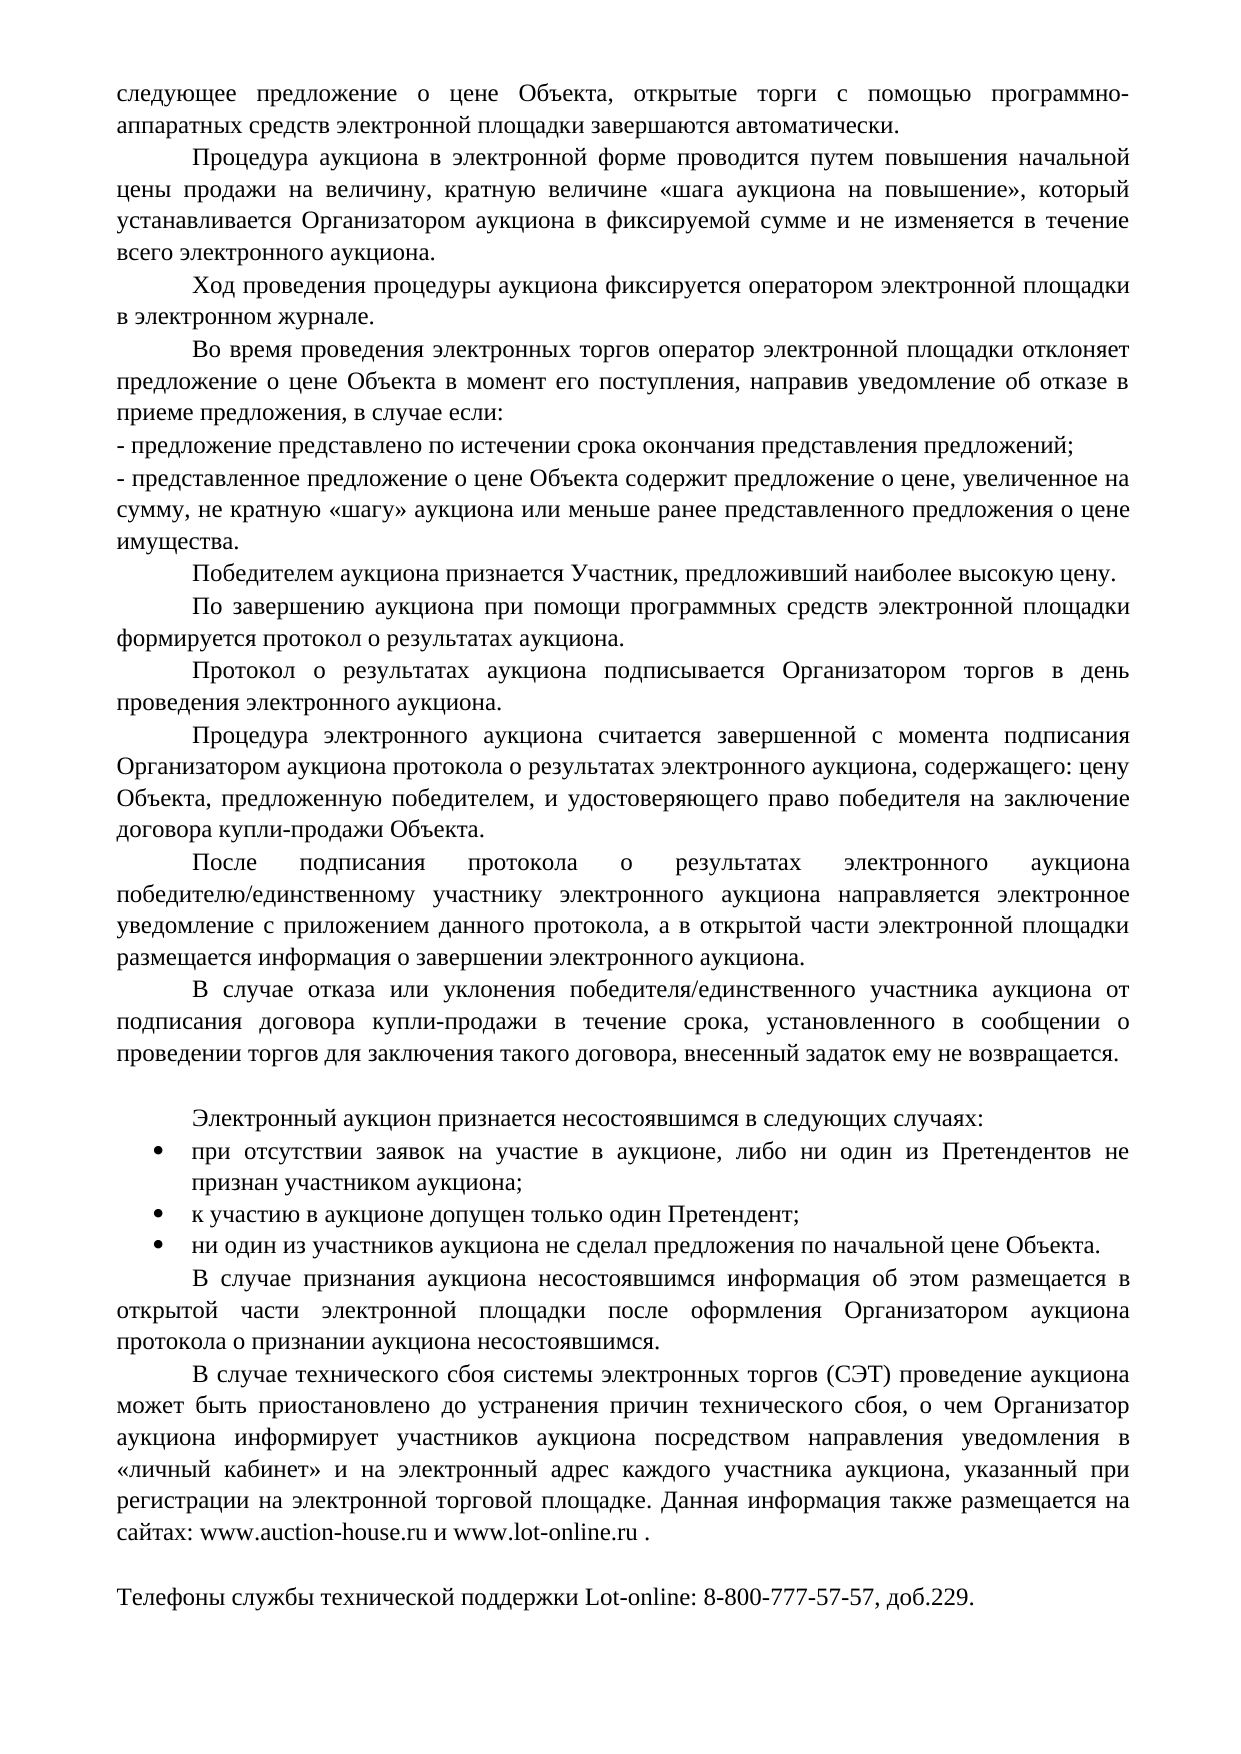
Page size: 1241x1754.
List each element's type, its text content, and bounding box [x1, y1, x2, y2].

text Процедура аукциона в электронной форме проводится путем повышения начальной цены продажи на величину, кратную величине «шага аукциона на повышение», который устанавливается Организатором аукциона в фиксируемой сумме и не изменяется в течение всего электронного аукциона. [116, 142, 1131, 266]
text - представленное предложение о цене Объекта содержит предложение о цене, увеличенное на сумму, не кратную «шагу» аукциона или меньше ранее представленного предложения о цене имущества. [116, 463, 1131, 554]
text Протокол о результатах аукциона подписывается Организатором торгов в день проведения электронного аукциона. [116, 656, 1131, 716]
list ни один из участников аукциона не сделал предложения по начальной цене Объекта. [154, 1231, 1131, 1259]
list к участию в аукционе допущен только один Претендент; [154, 1199, 1131, 1228]
text - предложение представлено по истечении срока окончания представления предложений; [116, 430, 1131, 459]
text В случае технического сбоя системы электронных торгов (СЭТ) проведение аукциона может быть приостановлено до устранения причин технического сбоя, о чем Организатор аукциона информирует участников аукциона посредством направления уведомления в «личный кабинет» и на электронный адрес каждого участника аукциона, указанный при регистрации на электронной торговой площадке. Данная информация также размещается на сайтах: www.auction-house.ru и www.lot-online.ru . [116, 1359, 1131, 1546]
text После подписания протокола о результатах электронного аукциона победителю/единственному участнику электронного аукциона направляется электронное уведомление с приложением данного протокола, а в открытой части электронной площадки размещается информация о завершении электронного аукциона. [116, 847, 1131, 971]
text Во время проведения электронных торгов оператор электронной площадки отклоняет предложение о цене Объекта в момент его поступления, направив уведомление об отказе в приеме предложения, в случае если: [116, 334, 1131, 426]
text Телефоны службы технической поддержки Lot-online: 8-800-777-57-57, доб.229. [116, 1582, 1131, 1611]
text В случае признания аукциона несостоявшимся информация об этом размещается в открытой части электронной площадки после оформления Организатором аукциона протокола о признании аукциона несостоявшимся. [116, 1263, 1131, 1355]
text По завершению аукциона при помощи программных средств электронной площадки формируется протокол о результатах аукциона. [116, 591, 1131, 652]
text В случае отказа или уклонения победителя/единственного участника аукциона от подписания договора купли-продажи в течение срока, установленного в сообщении о проведении торгов для заключения такого договора, внесенный задаток ему не возвращается. [116, 974, 1131, 1066]
text Электронный аукцион признается несостоявшимся в следующих случаях: [116, 1103, 1131, 1132]
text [116, 78, 1131, 138]
text Ход проведения процедуры аукциона фиксируется оператором электронной площадки в электронном журнале. [116, 270, 1131, 330]
text Процедура электронного аукциона считается завершенной с момента подписания Организатором аукциона протокола о результатах электронного аукциона, содержащего: цену Объекта, предложенную победителем, и удостоверяющего право победителя на заключение договора купли-продажи Объекта. [116, 720, 1131, 843]
list при отсутствии заявок на участие в аукционе, либо ни один из Претендентов не признан участником аукциона; [154, 1136, 1131, 1196]
text Победителем аукциона признается Участник, предложивший наиболее высокую цену. [116, 558, 1131, 587]
